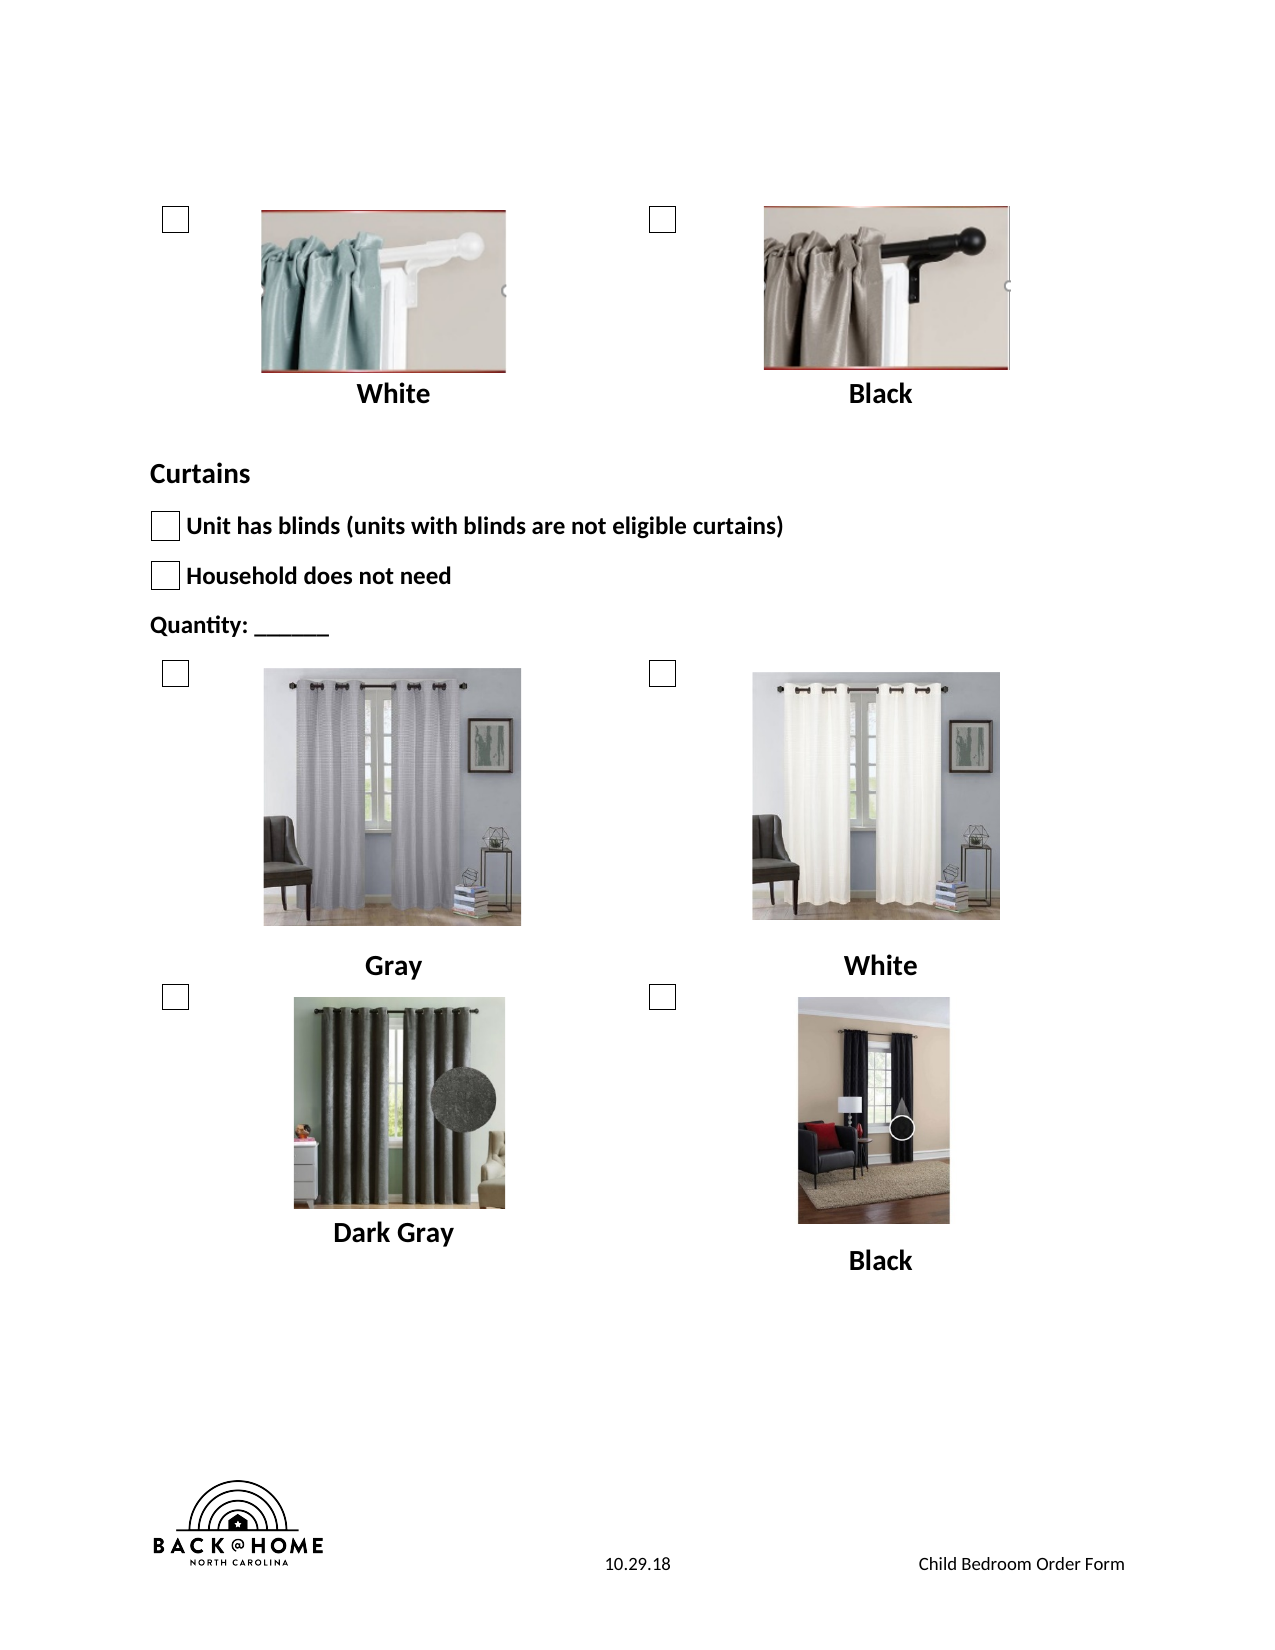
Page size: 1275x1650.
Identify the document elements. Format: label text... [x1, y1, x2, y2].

picture [763, 206, 1011, 370]
picture [261, 210, 507, 373]
table_header White [637, 659, 1124, 983]
table_cell Black [637, 983, 1124, 1278]
text Quantity: ______ [150, 609, 1125, 640]
text Household does not need [150, 560, 1125, 591]
table_cell Dark Gray [150, 983, 637, 1278]
picture [263, 668, 522, 926]
table_header Black [637, 205, 1124, 411]
picture [752, 672, 1000, 920]
text Unit has blinds (units with blinds are not eligible curtains) [150, 510, 1125, 541]
table_header White [150, 205, 637, 411]
table_header Gray [150, 659, 637, 983]
picture [293, 997, 506, 1209]
picture [150, 1476, 325, 1571]
picture [760, 997, 987, 1224]
text Curtains [150, 455, 1125, 491]
